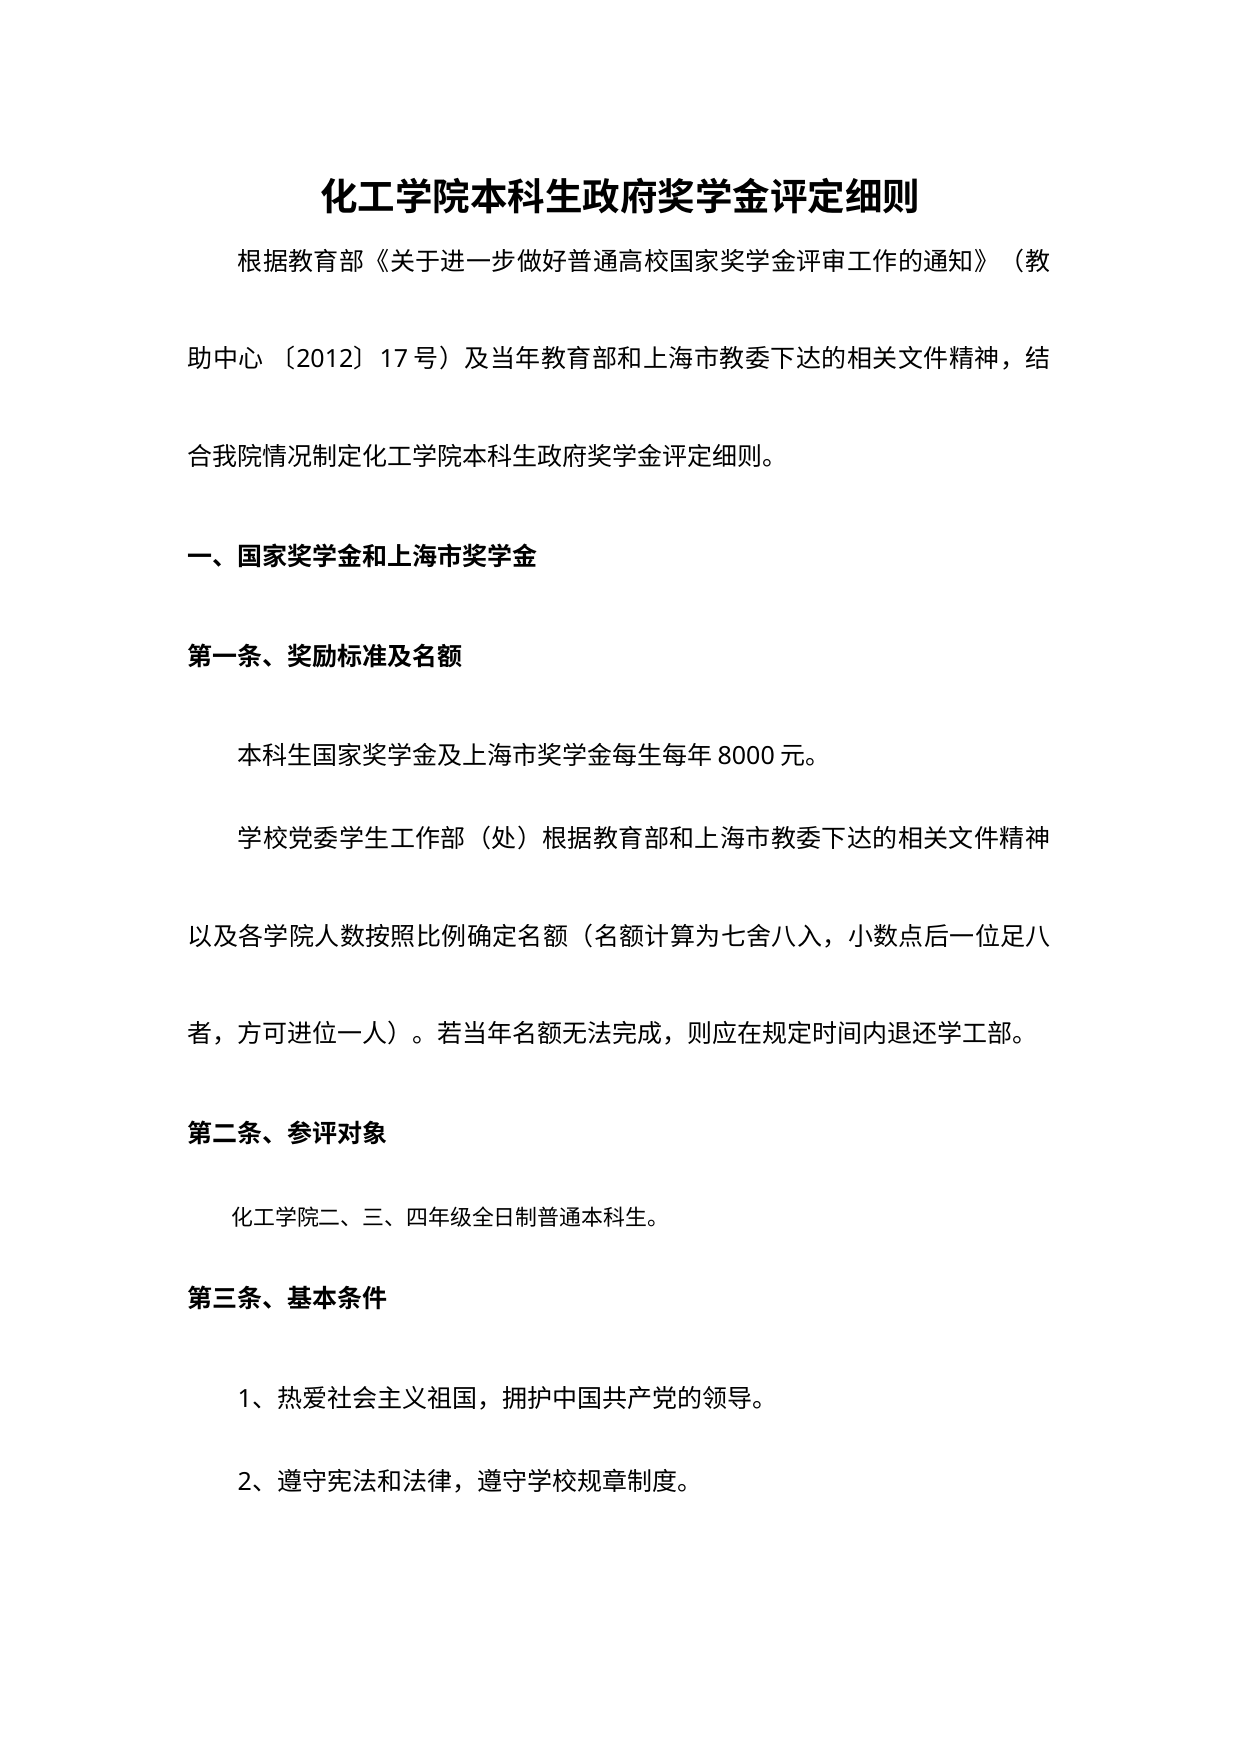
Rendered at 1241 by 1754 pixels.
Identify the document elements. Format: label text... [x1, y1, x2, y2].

text 第三条、基本条件 [187, 1264, 1053, 1329]
text 化工学院二、三、四年级全日制普通本科生。 [187, 1199, 1053, 1232]
text 1、热爱社会主义祖国，拥护中国共产党的领导。 [187, 1364, 1053, 1429]
text 根据教育部《关于进一步做好普通高校国家奖学金评审工作的通知》（教助中心 〔2012〕17号）及当年教育部和上海市教委下达的相关文件精神，结合我院情况制定化工学院本科生政府奖学金评定细则。 [187, 227, 1053, 487]
text 本科生国家奖学金及上海市奖学金每生每年8000元。 [187, 721, 1053, 786]
text 第一条、奖励标准及名额 [187, 622, 1053, 687]
text 2、遵守宪法和法律，遵守学校规章制度。 [187, 1447, 1053, 1512]
text 化工学院本科生政府奖学金评定细则 [187, 162, 1053, 227]
text 一、国家奖学金和上海市奖学金 [187, 522, 1053, 587]
text 第二条、参评对象 [187, 1099, 1053, 1164]
text 学校党委学生工作部（处）根据教育部和上海市教委下达的相关文件精神以及各学院人数按照比例确定名额（名额计算为七舍八入，小数点后一位足八者，方可进位一人）。若当年名额无法完成，则应在规定时间内退还学工部。 [187, 804, 1053, 1064]
